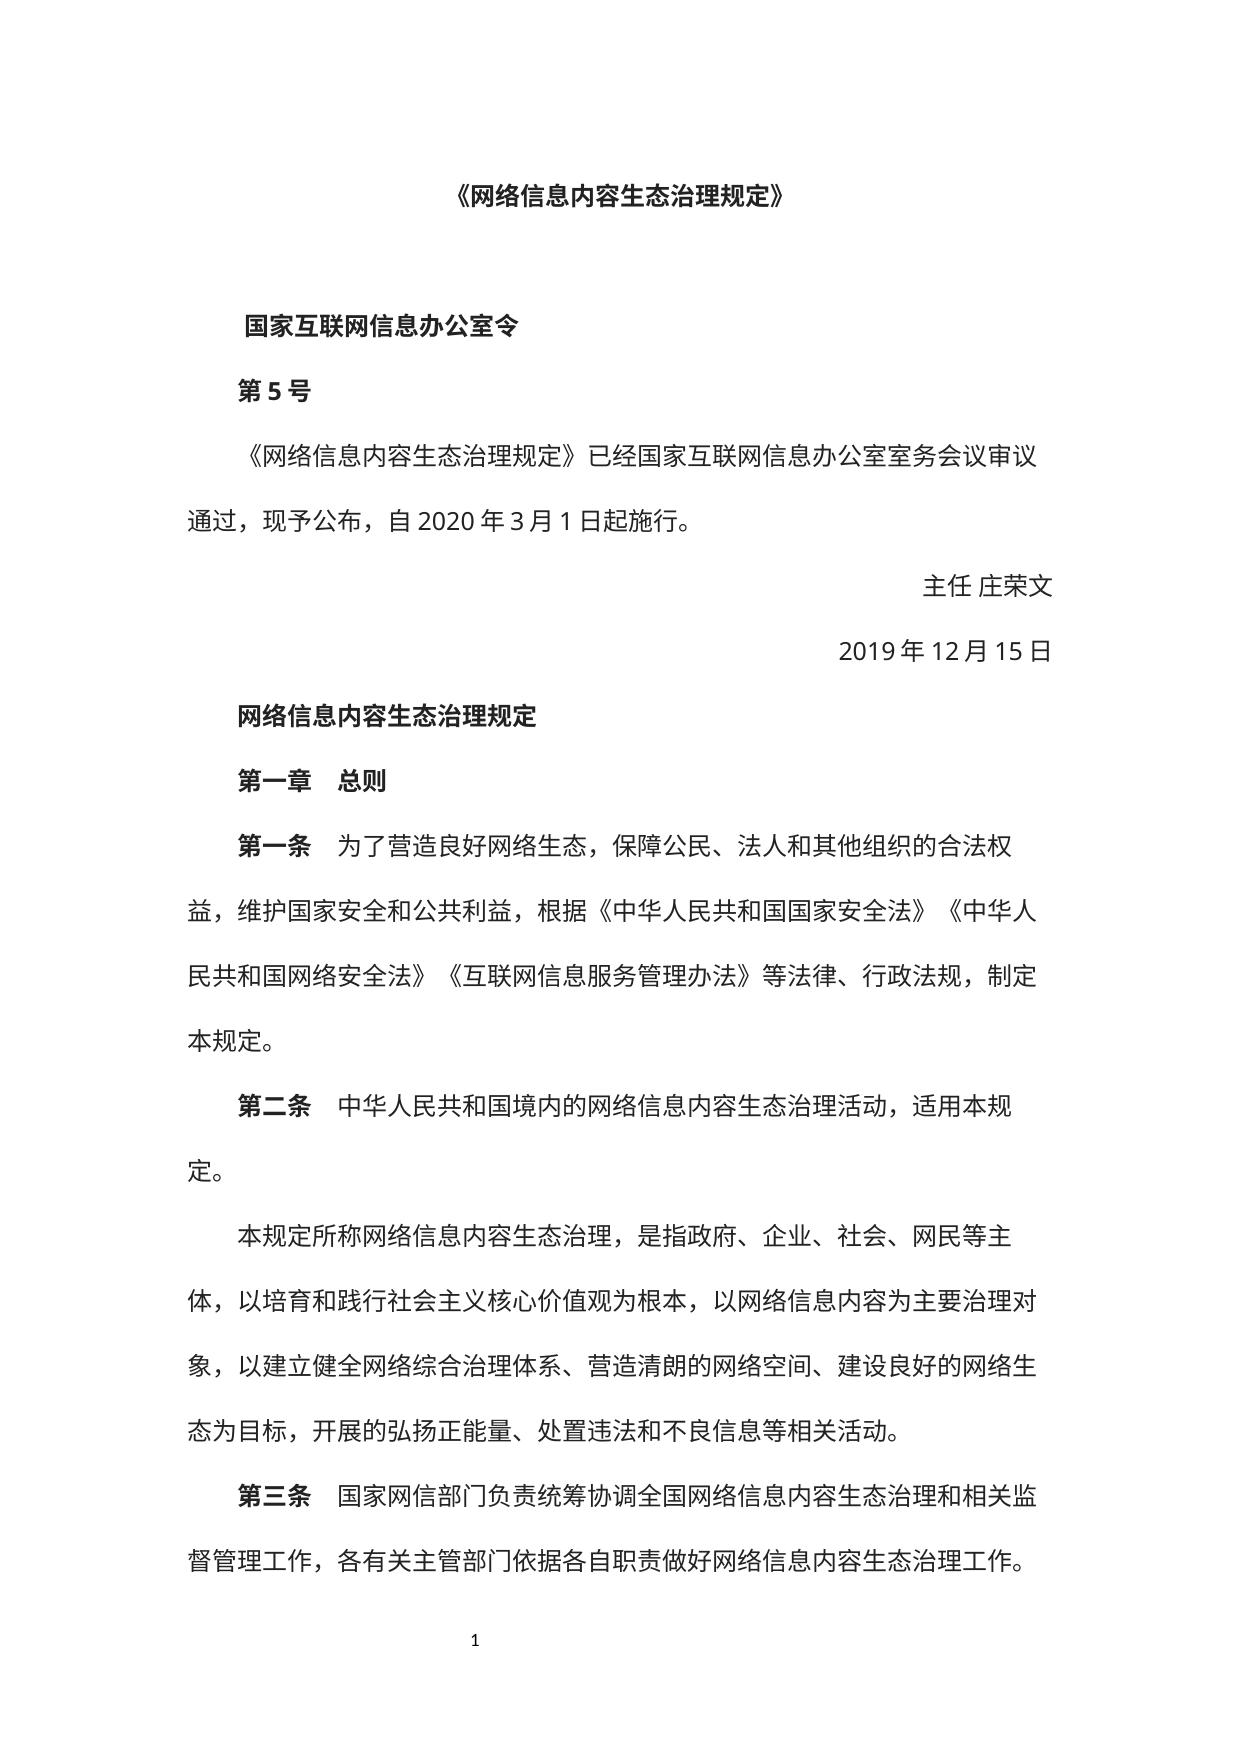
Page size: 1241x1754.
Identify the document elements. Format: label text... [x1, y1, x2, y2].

text 《网络信息内容生态治理规定》 [187, 162, 1053, 227]
text 第二条 中华人民共和国境内的网络信息内容生态治理活动，适用本规定。 [187, 1072, 1053, 1202]
text 《网络信息内容生态治理规定》已经国家互联网信息办公室室务会议审议通过，现予公布，自2020年3月1日起施行。 [187, 422, 1053, 552]
text 第5号 [187, 357, 1053, 422]
text 2019年12月15日 [187, 617, 1053, 682]
text 第三条 国家网信部门负责统筹协调全国网络信息内容生态治理和相关监督管理工作，各有关主管部门依据各自职责做好网络信息内容生态治理工作。 [187, 1462, 1053, 1592]
text 国家互联网信息办公室令 [187, 292, 1053, 357]
text 主任 庄荣文 [187, 552, 1053, 617]
text 第一章 总则 [187, 747, 1053, 812]
text 网络信息内容生态治理规定 [187, 682, 1053, 747]
text 第一条 为了营造良好网络生态，保障公民、法人和其他组织的合法权益，维护国家安全和公共利益，根据《中华人民共和国国家安全法》《中华人民共和国网络安全法》《互联网信息服务管理办法》等法律、行政法规，制定本规定。 [187, 812, 1053, 1072]
text 本规定所称网络信息内容生态治理，是指政府、企业、社会、网民等主体，以培育和践行社会主义核心价值观为根本，以网络信息内容为主要治理对象，以建立健全网络综合治理体系、营造清朗的网络空间、建设良好的网络生态为目标，开展的弘扬正能量、处置违法和不良信息等相关活动。 [187, 1202, 1053, 1462]
